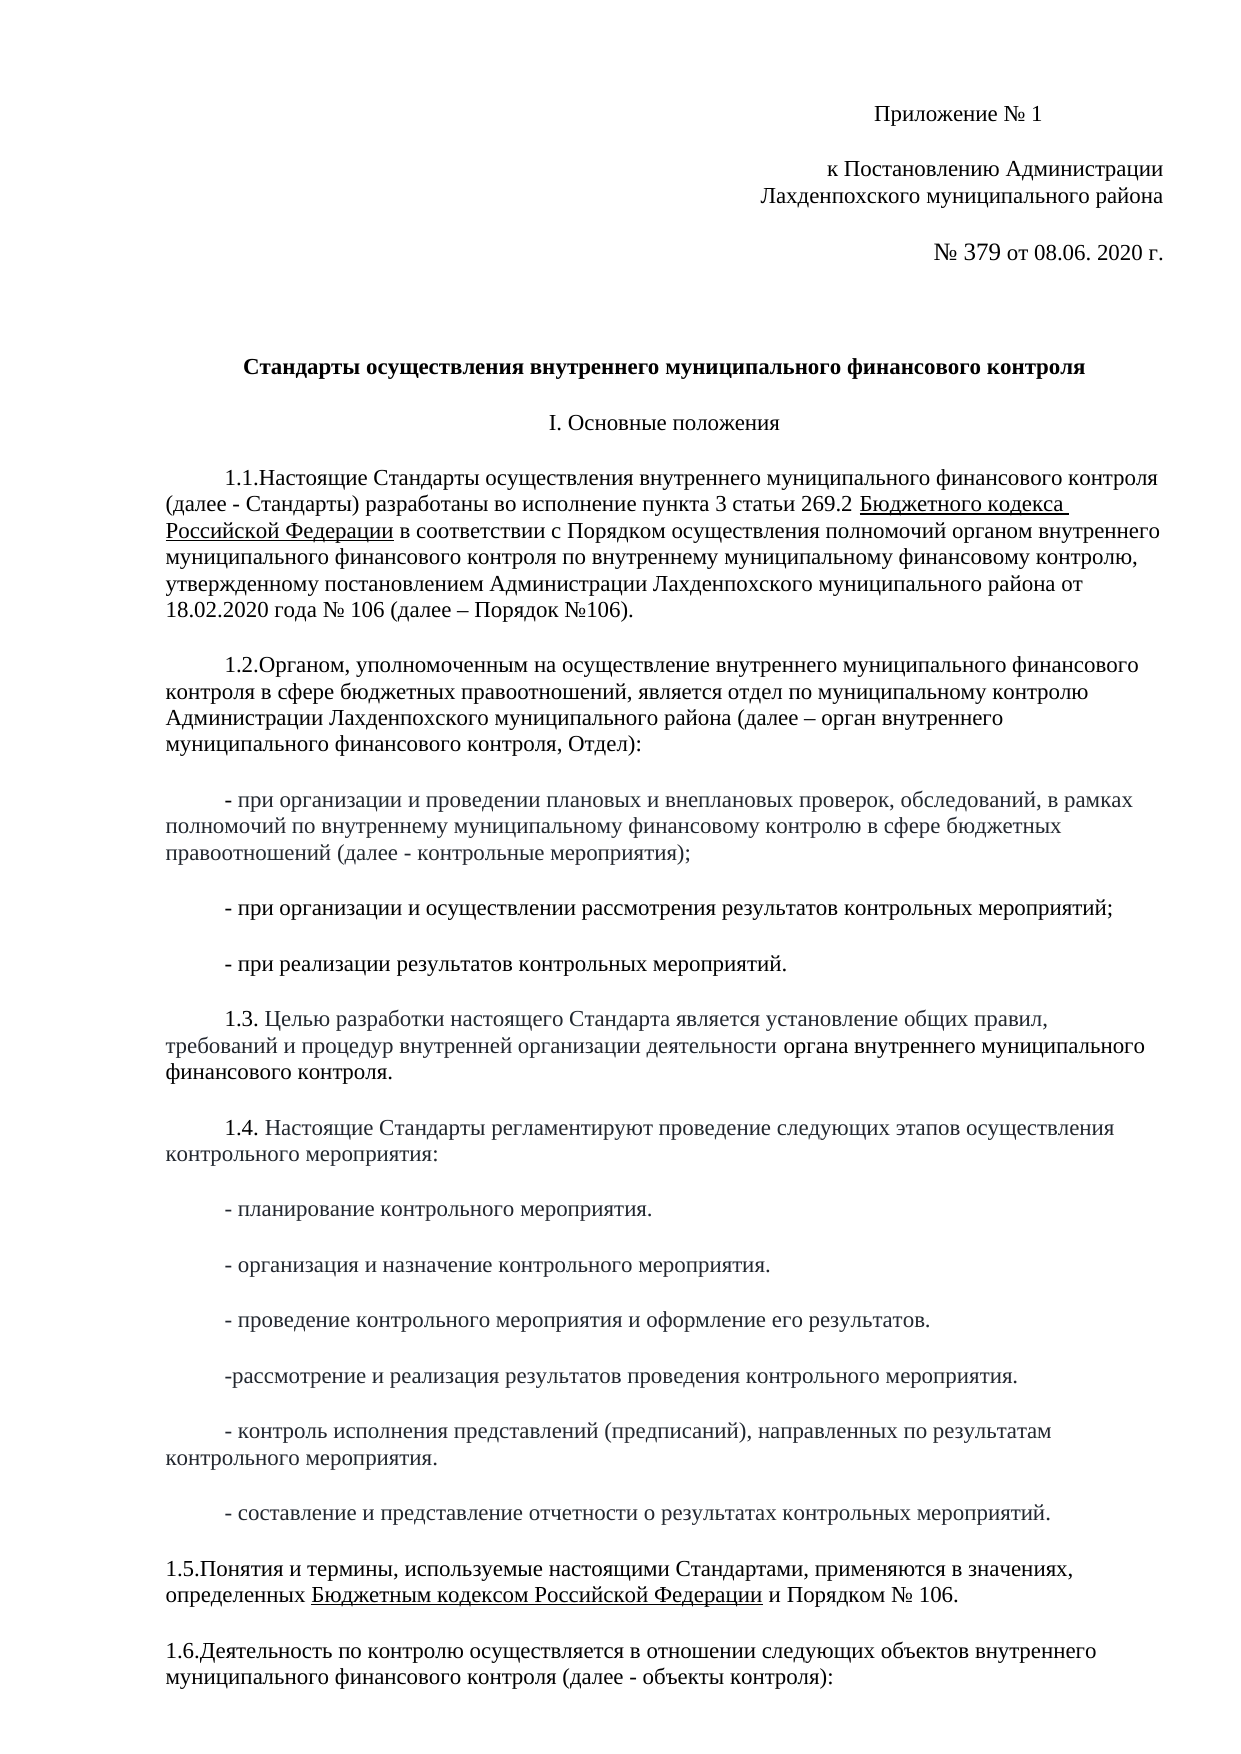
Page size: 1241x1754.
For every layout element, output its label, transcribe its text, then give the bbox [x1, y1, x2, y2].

text № 379 от 08.06. 2020 г. [753, 237, 1163, 266]
text 1.2.Органом, уполномоченным на осуществление внутреннего муниципального финансового контроля в сфере бюджетных правоотношений, является отдел по муниципальному контролю Администрации Лахденпохского муниципального района (далее – орган внутреннего муниципального финансового контроля, Отдел): [165, 651, 1163, 757]
text - контроль исполнения представлений (предписаний), направленных по результатам контрольного мероприятия. [165, 1417, 1163, 1470]
text -рассмотрение и реализация результатов проведения контрольного мероприятия. [165, 1362, 1163, 1388]
text - при реализации результатов контрольных мероприятий. [165, 950, 1163, 976]
text - составление и представление отчетности о результатах контрольных мероприятий. [165, 1499, 1163, 1526]
text к Постановлению Администрации Лахденпохского муниципального района [753, 155, 1163, 208]
text 1.1.Настоящие Стандарты осуществления внутреннего муниципального финансового контроля (далее - Стандарты) разработаны во исполнение пункта 3 статьи 269.2 Бюджетного кодекса Российской Федерации в соответствии с Порядком осуществления полномочий органом внутреннего муниципального финансового контроля по внутреннему муниципальному финансовому контролю, утвержденному постановлением Администрации Лахденпохского муниципального района от 18.02.2020 года № 106 (далее – Порядок №106). [165, 464, 1163, 622]
text 1.6.Деятельность по контролю осуществляется в отношении следующих объектов внутреннего муниципального финансового контроля (далее - объекты контроля): [165, 1637, 1163, 1689]
text Стандарты осуществления внутреннего муниципального финансового контроля [165, 353, 1163, 379]
text I. Основные положения [165, 409, 1163, 435]
text - проведение контрольного мероприятия и оформление его результатов. [165, 1306, 1163, 1333]
text 1.5.Понятия и термины, используемые настоящими Стандартами, применяются в значениях, определенных Бюджетным кодексом Российской Федерации и Порядком № 106. [165, 1555, 1163, 1608]
text - организация и назначение контрольного мероприятия. [165, 1251, 1163, 1277]
text - планирование контрольного мероприятия. [165, 1195, 1163, 1222]
text - при организации и осуществлении рассмотрения результатов контрольных мероприятий; [165, 894, 1163, 921]
text 1.3. Целью разработки настоящего Стандарта является установление общих правил, требований и процедур внутренней организации деятельности органа внутреннего муниципального финансового контроля. [165, 1005, 1163, 1084]
text - при организации и проведении плановых и внеплановых проверок, обследований, в рамках полномочий по внутреннему муниципальному финансовому контролю в сфере бюджетных правоотношений (далее - контрольные мероприятия); [165, 786, 1163, 865]
text 1.4. Настоящие Стандарты регламентируют проведение следующих этапов осуществления контрольного мероприятия: [165, 1113, 1163, 1166]
text Приложение № 1 [753, 100, 1163, 126]
